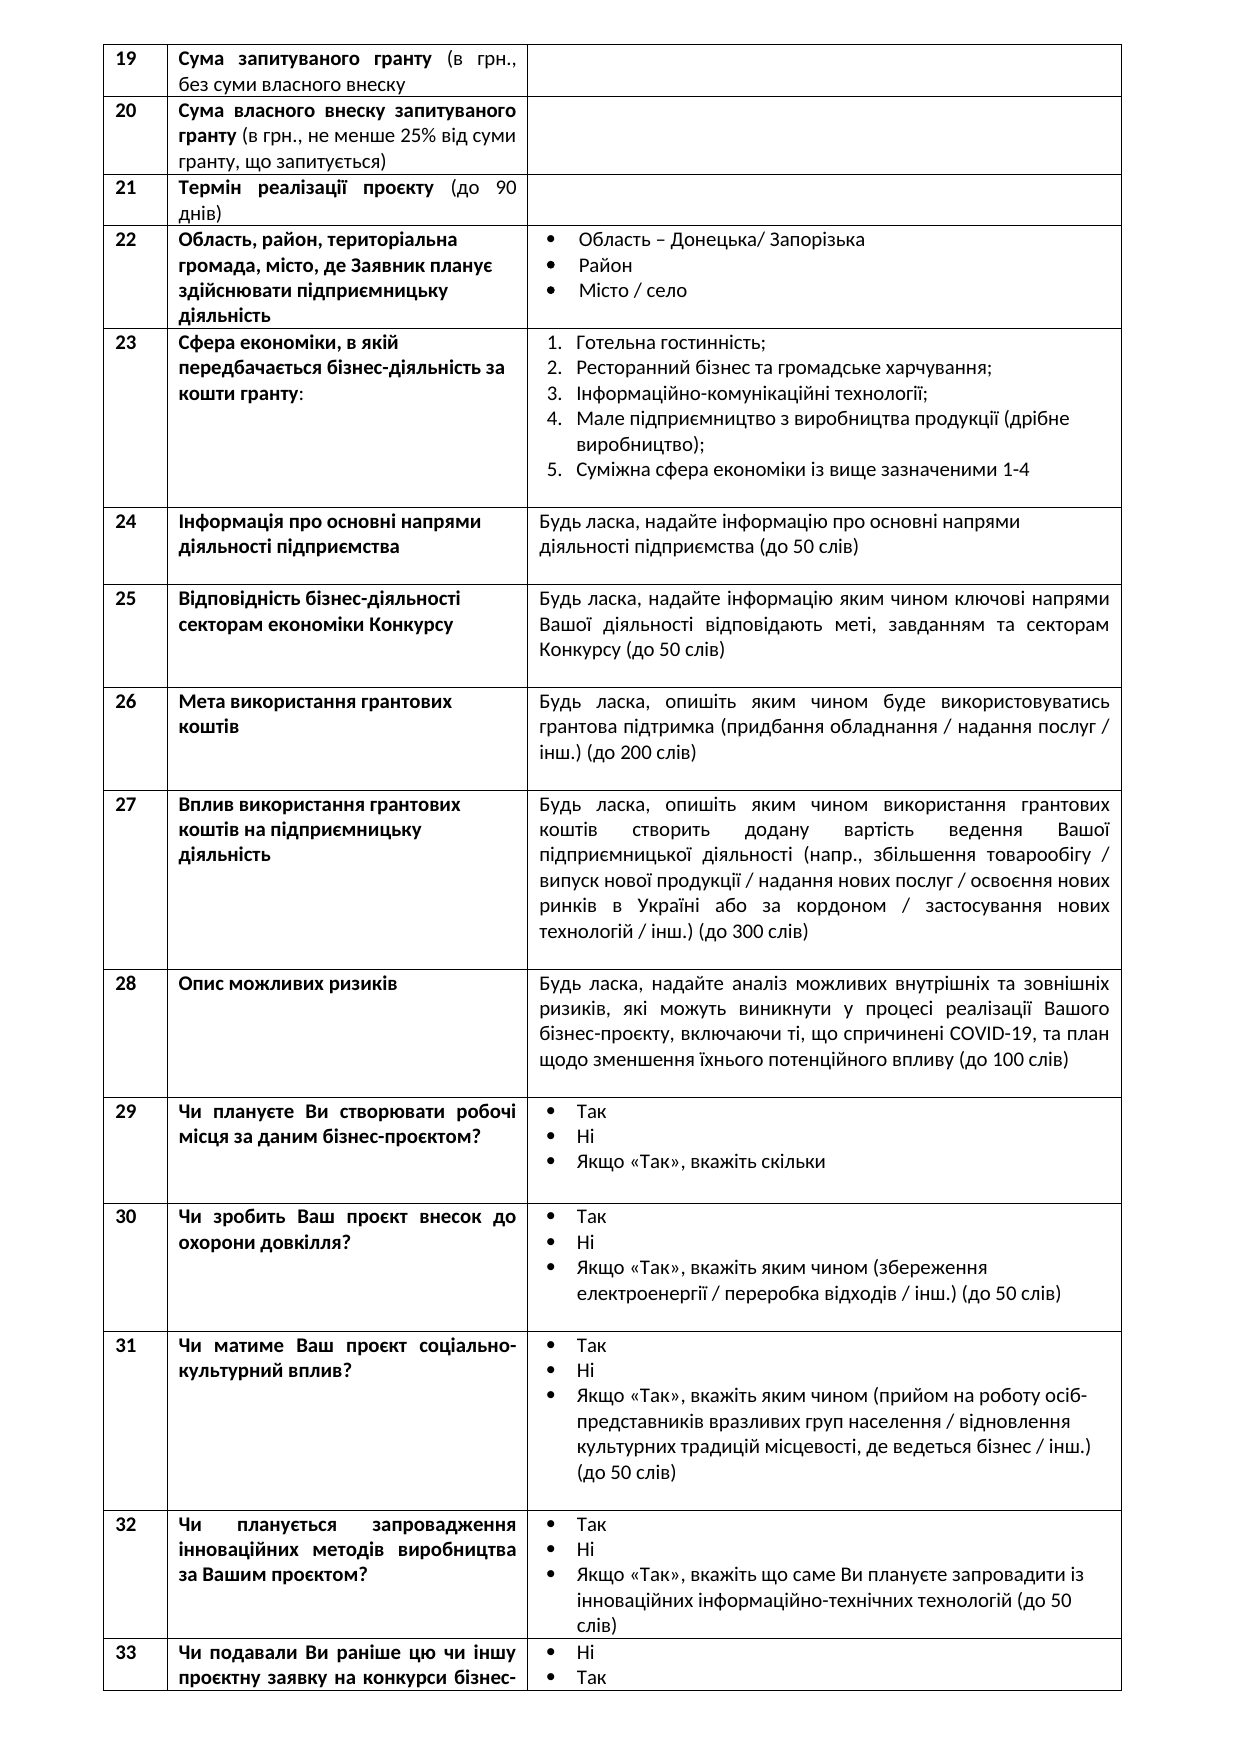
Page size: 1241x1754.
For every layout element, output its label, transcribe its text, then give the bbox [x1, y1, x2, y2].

table_cell [528, 97, 1121, 173]
table_cell 19 [104, 45, 167, 96]
table_cell Будь ласка, надайте аналіз можливих внутрішніх та зовнішніх ризиків, які можуть виникнути у процесі реалізації Вашого бізнес-проєкту, включаючи ті, що спричинені COVID-19, та план щодо зменшення їхнього потенційного впливу (до 100 слів) [528, 970, 1121, 1097]
table_cell 27 [104, 791, 167, 969]
table_cell 26 [104, 688, 167, 790]
table_cell 22 [104, 226, 167, 328]
table_cell 25 [104, 585, 167, 687]
table_cell Сфера економіки, в якій передбачається бізнес-діяльність за кошти гранту: [168, 329, 527, 507]
table_cell Область – Донецька/ Запорізька Район Місто / село [528, 226, 1121, 328]
table_cell 20 [104, 97, 167, 173]
table_cell Опис можливих ризиків [168, 970, 527, 1097]
table_cell Будь ласка, опишіть яким чином використання грантових коштів створить додану вартість ведення Вашої підприємницької діяльності (напр., збільшення товарообігу / випуск нової продукції / надання нових послуг / освоєння нових ринків в Україні або за кордоном / застосування нових технологій / інш.) (до 300 слів) [528, 791, 1121, 969]
table_cell Будь ласка, надайте інформацію про основні напрями діяльності підприємства (до 50 слів) [528, 508, 1121, 584]
table_cell 23 [104, 329, 167, 507]
table_cell Чи планується запровадження інноваційних методів виробництва за Вашим проєктом? [168, 1511, 527, 1638]
table_cell Так Ні Якщо «Так», вкажіть яким чином (прийом на роботу осіб-представників вразливих груп населення / відновлення культурних традицій місцевості, де ведеться бізнес / інш.) (до 50 слів) [528, 1332, 1121, 1510]
table_cell 32 [104, 1511, 167, 1638]
table_cell Чи плануєте Ви створювати робочі місця за даним бізнес-проєктом? [168, 1098, 527, 1203]
table_cell Термін реалізації проєкту (до 90 днів) [168, 175, 527, 225]
table_cell Чи зробить Ваш проєкт внесок до охорони довкілля? [168, 1204, 527, 1331]
table_cell Сума власного внеску запитуваного гранту (в грн., не менше 25% від суми гранту, що запитується) [168, 97, 527, 173]
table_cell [168, 1639, 527, 1690]
table_cell Так Ні Якщо «Так», вкажіть яким чином (збереження електроенергії / переробка відходів / інш.) (до 50 слів) [528, 1204, 1121, 1331]
table_cell 30 [104, 1204, 167, 1331]
table_cell Область, район, територіальна громада, місто, де Заявник планує здійснювати підприємницьку діяльність [168, 226, 527, 328]
table_cell 31 [104, 1332, 167, 1510]
table_cell Інформація про основні напрями діяльності підприємства [168, 508, 527, 584]
table_cell Відповідність бізнес-діяльності секторам економіки Конкурсу [168, 585, 527, 687]
table_cell Мета використання грантових коштів [168, 688, 527, 790]
table_cell [528, 175, 1121, 225]
table_cell 24 [104, 508, 167, 584]
table_cell Будь ласка, надайте інформацію яким чином ключові напрями Вашої діяльності відповідають меті, завданням та секторам Конкурсу (до 50 слів) [528, 585, 1121, 687]
table_cell Чи матиме Ваш проєкт соціально-культурний вплив? [168, 1332, 527, 1510]
table_cell 21 [104, 175, 167, 225]
table_cell 29 [104, 1098, 167, 1203]
table_cell 33 [104, 1639, 167, 1690]
table_cell Так Ні Якщо «Так», вкажіть що саме Ви плануєте запровадити із інноваційних інформаційно-технічних технологій (до 50 слів) [528, 1511, 1121, 1638]
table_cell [528, 1639, 1121, 1690]
table_cell Вплив використання грантових коштів на підприємницьку діяльність [168, 791, 527, 969]
table_cell Так Ні Якщо «Так», вкажіть скільки [528, 1098, 1121, 1203]
table_cell [528, 45, 1121, 96]
table_cell Будь ласка, опишіть яким чином буде використовуватись грантова підтримка (придбання обладнання / надання послуг / інш.) (до 200 слів) [528, 688, 1121, 790]
table_cell Готельна гостинність; Ресторанний бізнес та громадське харчування; Інформаційно-комунікаційні технології; Мале підприємництво з виробництва продукції (дрібне виробництво); Суміжна сфера економіки із вище зазначеними 1-4 [528, 329, 1121, 507]
table_cell Сума запитуваного гранту (в грн., без суми власного внеску [168, 45, 527, 96]
table_cell 28 [104, 970, 167, 1097]
